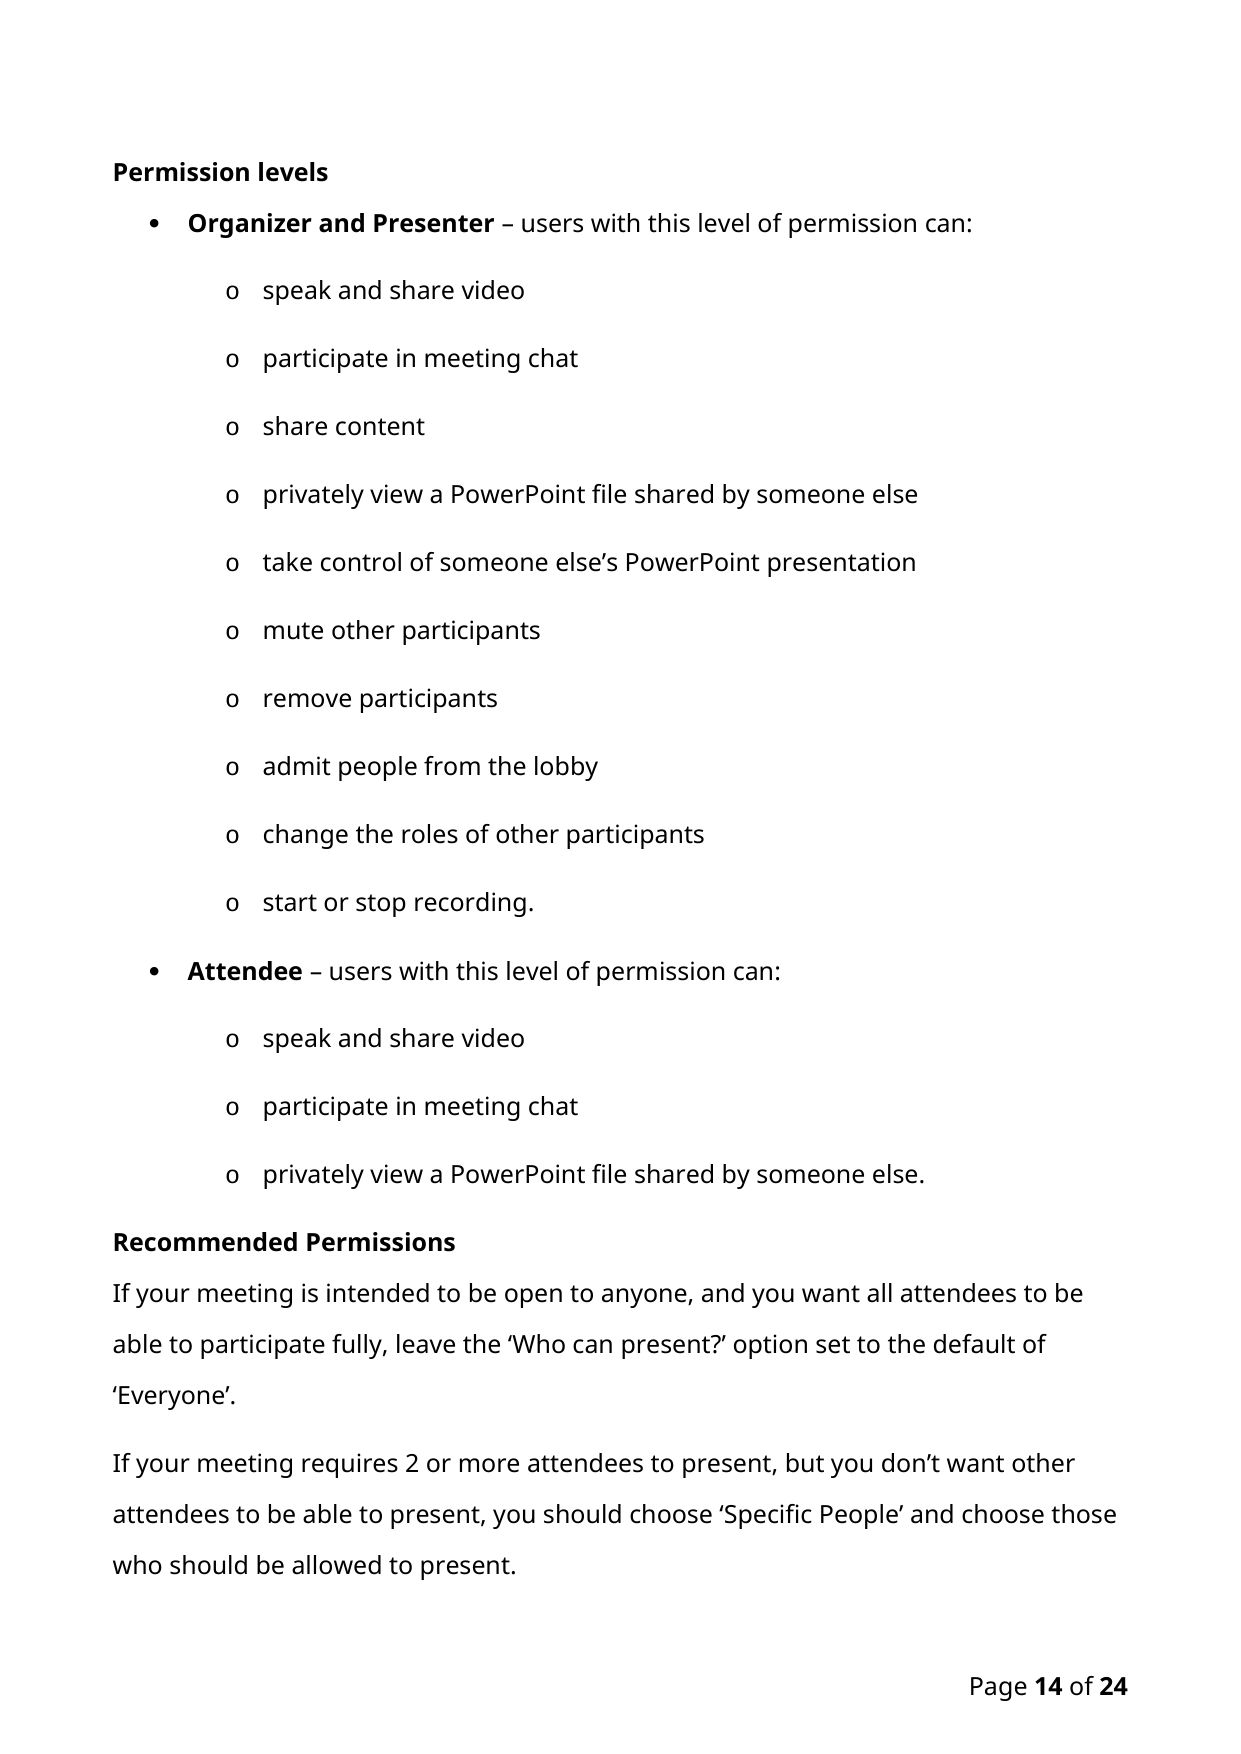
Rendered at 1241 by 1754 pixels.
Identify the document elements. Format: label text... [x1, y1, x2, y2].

text If your meeting requires 2 or more attendees to present, but you don’t want other attendees to be able to present, you should choose ‘Specific People’ and choose those who should be allowed to present. [112, 1446, 1128, 1582]
list privately view a PowerPoint file shared by someone else [225, 477, 1128, 511]
list start or stop recording. [225, 885, 1128, 919]
list share content [225, 409, 1128, 443]
list remove participants [225, 681, 1128, 715]
list speak and share video [225, 1021, 1128, 1055]
subtitle Permission levels [112, 154, 1128, 188]
list take control of someone else’s PowerPoint presentation [225, 545, 1128, 579]
list privately view a PowerPoint file shared by someone else. [225, 1157, 1128, 1191]
list change the roles of other participants [225, 817, 1128, 851]
list mute other participants [225, 613, 1128, 647]
list Organizer and Presenter – users with this level of permission can: [150, 205, 1128, 239]
text If your meeting is intended to be open to anyone, and you want all attendees to be able to participate fully, leave the ‘Who can present?’ option set to the default of ‘Everyone’. [112, 1276, 1128, 1412]
list admit people from the lobby [225, 749, 1128, 783]
list participate in meeting chat [225, 341, 1128, 375]
list Attendee – users with this level of permission can: [150, 953, 1128, 987]
subtitle Recommended Permissions [112, 1225, 1128, 1259]
list participate in meeting chat [225, 1089, 1128, 1123]
list speak and share video [225, 273, 1128, 307]
